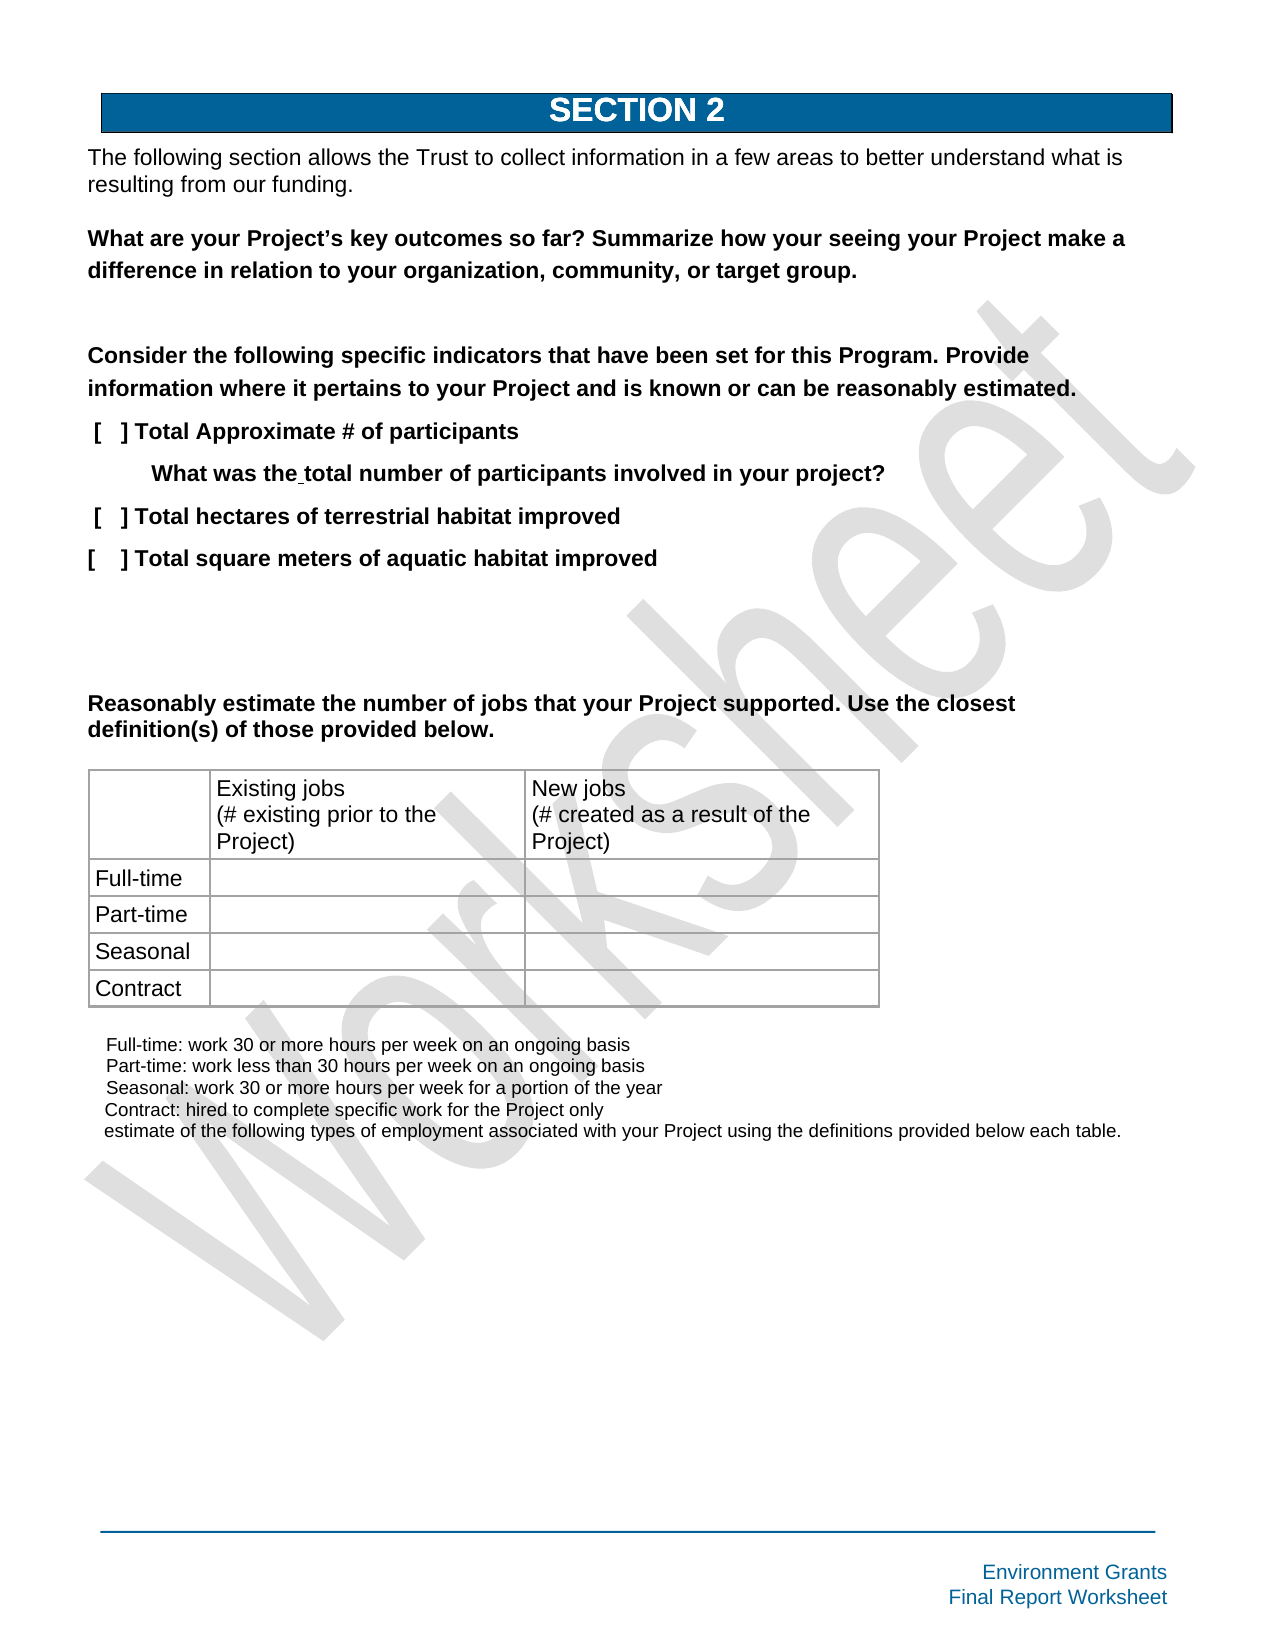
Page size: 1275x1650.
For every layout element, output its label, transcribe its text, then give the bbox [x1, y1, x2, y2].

table_cell [526, 897, 878, 932]
text Reasonably estimate the number of jobs that your Project supported. Use the closest definition(s) of those provided below. [87, 690, 1125, 742]
list estimate of the following types of employment associated with your Project using the definitions provided below each table. [104, 1120, 1125, 1142]
table_header Existing jobs (# existing prior to the Project) [211, 771, 524, 858]
text What are your Project’s key outcomes so far? Summarize how your seeing your Project make a difference in relation to your organization, community, or target group. [87, 224, 1148, 284]
table_cell Part-time [90, 897, 209, 932]
table_cell [526, 934, 878, 968]
text [ ] Total Approximate # of participants [87, 418, 1148, 444]
list Full-time: work 30 or more hours per week on an ongoing basis [106, 1034, 1185, 1055]
table_cell Seasonal [90, 934, 209, 968]
table_cell Full-time [90, 860, 209, 895]
table_cell [526, 971, 878, 1005]
text Consider the following specific indicators that have been set for this Program. Provide information where it pertains to your Project and is known or can be reasonably estimated. [87, 342, 1148, 402]
table_cell [211, 934, 524, 968]
table_cell [211, 971, 524, 1005]
list Part-time: work less than 30 hours per week on an ongoing basis [106, 1055, 1185, 1077]
text The following section allows the Trust to collect information in a few areas to better understand what is resulting from our funding. [87, 144, 1185, 197]
text [ ] Total hectares of terrestrial habitat improved [87, 503, 1148, 529]
text Seasonal: work 30 or more hours per week for a portion of the year [64, 1077, 1185, 1098]
table_header New jobs (# created as a result of the Project) [526, 771, 878, 858]
text [ ] Total square meters of aquatic habitat improved [87, 545, 1148, 572]
table_cell Contract [90, 971, 209, 1005]
table_header [90, 771, 209, 858]
table_cell [211, 897, 524, 932]
table_cell [526, 860, 878, 895]
table_cell [211, 860, 524, 895]
text What was the total number of participants involved in your project? [87, 460, 1148, 487]
text Contract: hired to complete specific work for the Project only [64, 1098, 1185, 1120]
